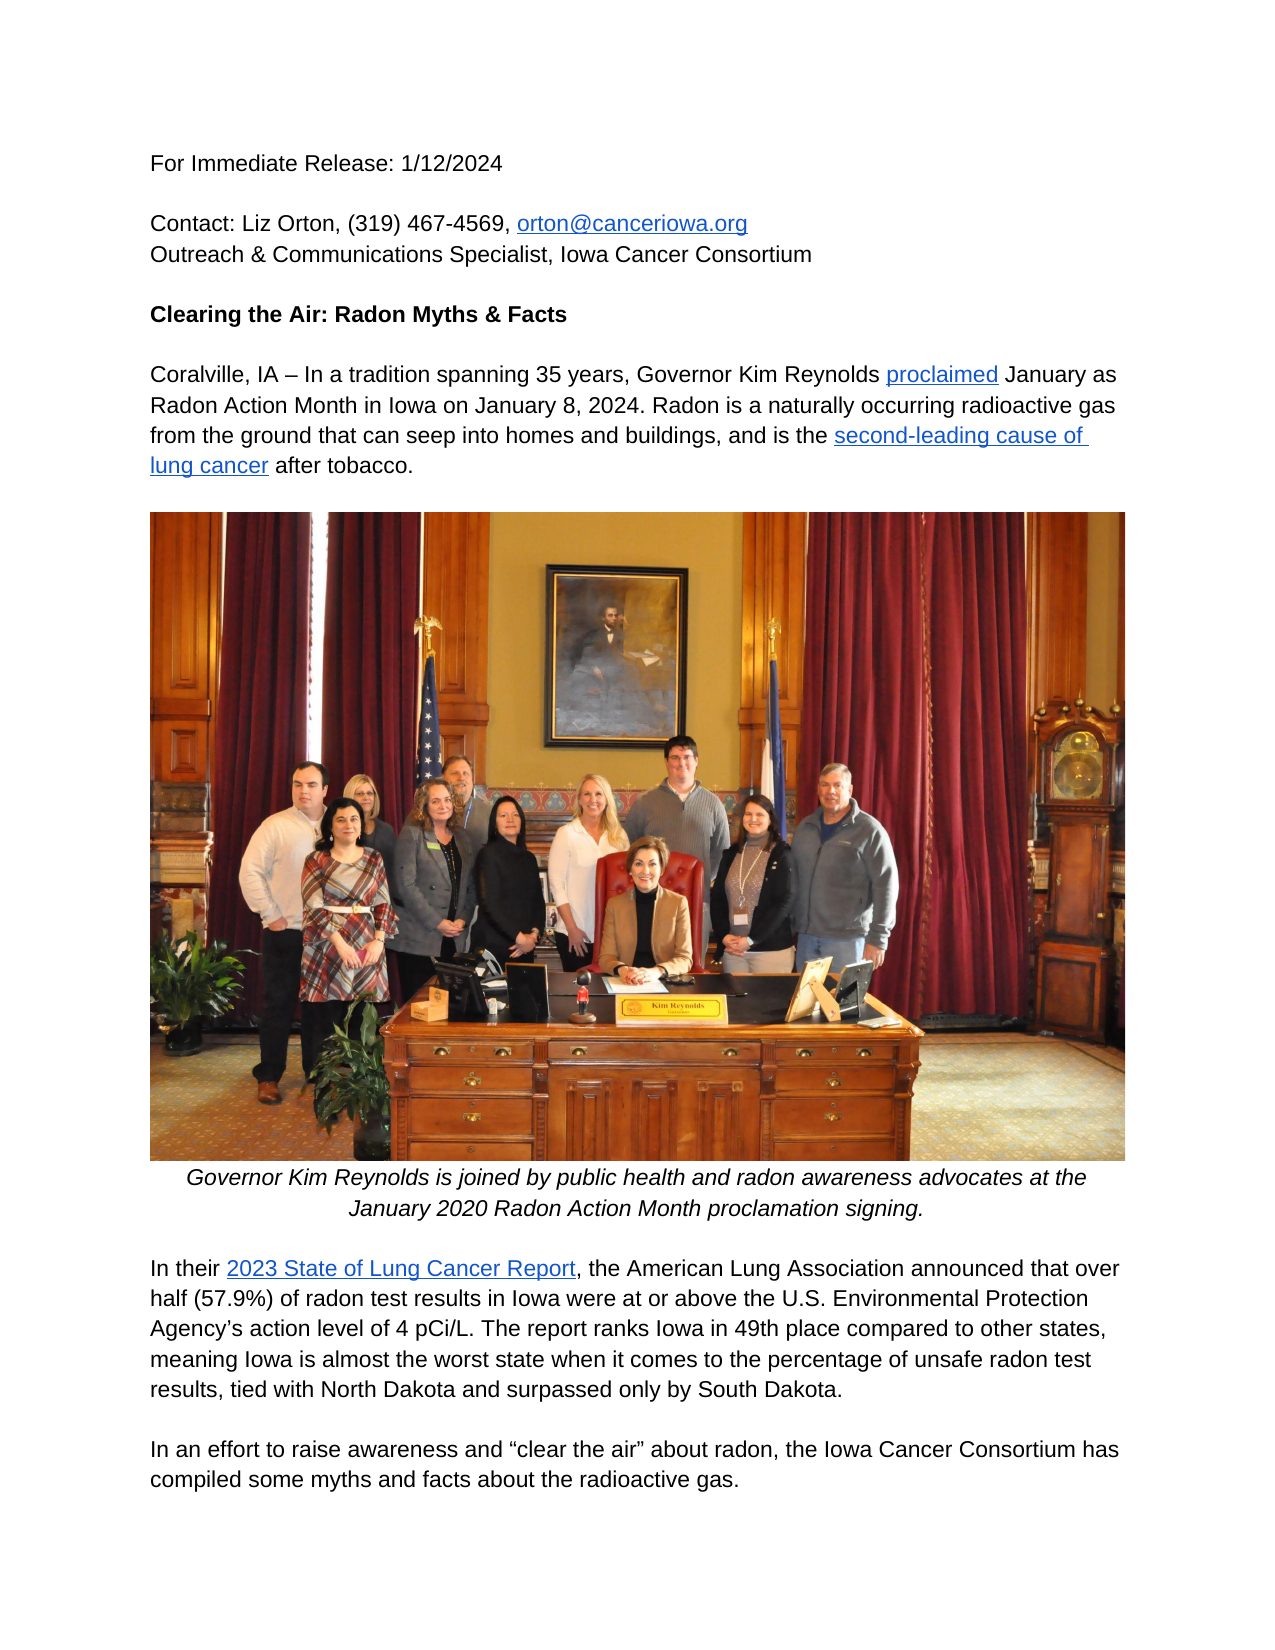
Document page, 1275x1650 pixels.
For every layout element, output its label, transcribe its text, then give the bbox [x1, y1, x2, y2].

text Clearing the Air: Radon Myths & Facts [150, 301, 1125, 327]
text Coralville, IA – In a tradition spanning 35 years, Governor Kim Reynolds proclaimed January as Radon Action Month in Iowa on January 8, 2024. Radon is a naturally occurring radioactive gas from the ground that can seep into homes and buildings, and is the second-leading cause of lung cancer after tobacco. [150, 361, 1125, 478]
text Governor Kim Reynolds is joined by public health and radon awareness advocates at the January 2020 Radon Action Month proclamation signing. [150, 1164, 1125, 1221]
text In an effort to raise awareness and “clear the air” about radon, the Iowa Cancer Consortium has compiled some myths and facts about the radioactive gas. [150, 1436, 1125, 1493]
picture [150, 512, 1125, 1161]
text Contact: Liz Orton, (319) 467-4569, orton@canceriowa.org Outreach & Communications Specialist, Iowa Cancer Consortium [150, 210, 1125, 267]
text In their 2023 State of Lung Cancer Report, the American Lung Association announced that over half (57.9%) of radon test results in Iowa were at or above the U.S. Environmental Protection Agency’s action level of 4 pCi/L. The report ranks Iowa in 49th place compared to other states, meaning Iowa is almost the worst state when it comes to the percentage of unsafe radon test results, tied with North Dakota and surpassed only by South Dakota. [150, 1255, 1125, 1402]
text For Immediate Release: 1/12/2024 [150, 150, 1125, 176]
